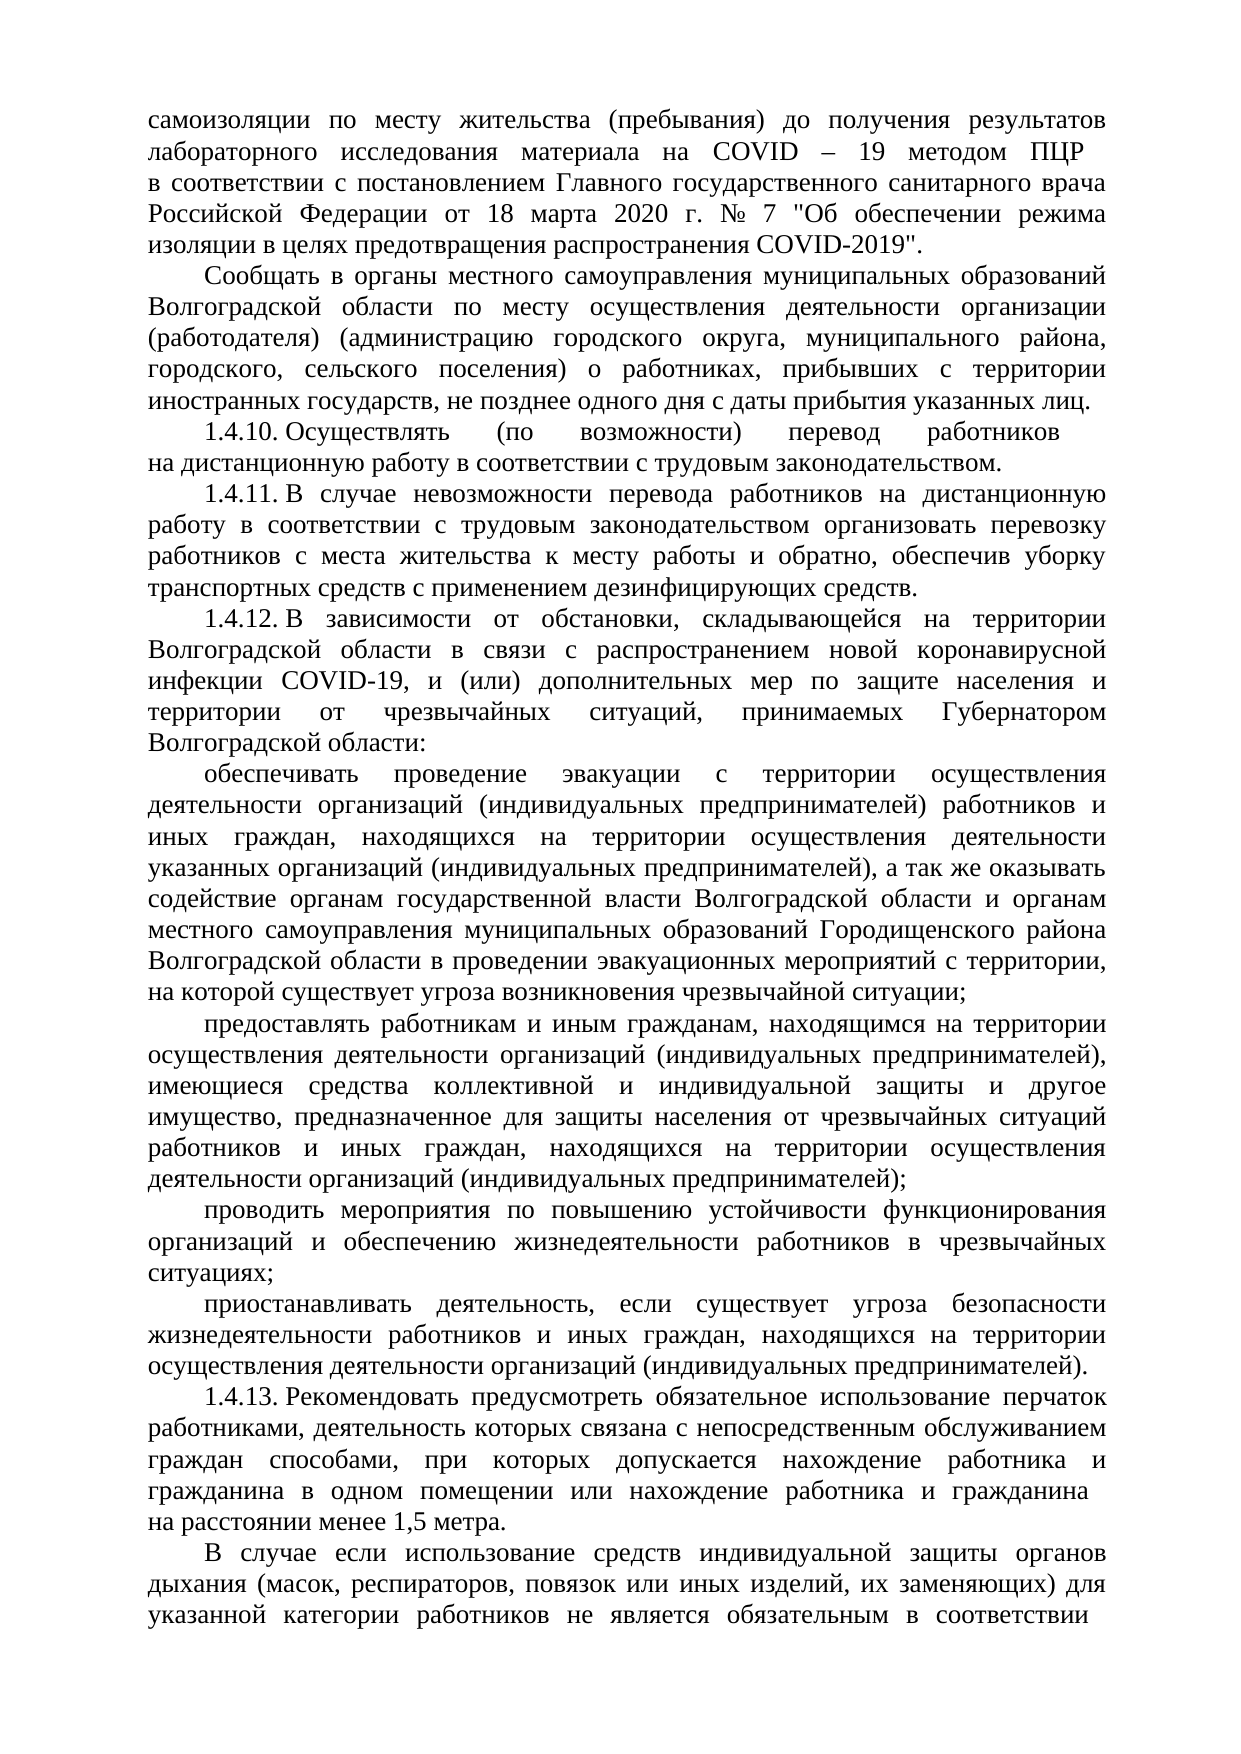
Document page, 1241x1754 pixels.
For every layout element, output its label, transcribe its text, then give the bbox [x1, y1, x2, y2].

text 1.4.10. Осуществлять (по возможности) перевод работников на дистанционную работу в соответствии с трудовым законодательством. [148, 415, 1107, 477]
text приостанавливать деятельность, если существует угроза безопасности жизнедеятельности работников и иных граждан, находящихся на территории осуществления деятельности организаций (индивидуальных предпринимателей). [148, 1287, 1107, 1380]
text 1.4.11. В случае невозможности перевода работников на дистанционную работу в соответствии с трудовым законодательством организовать перевозку работников с места жительства к месту работы и обратно, обеспечив уборку транспортных средств с применением дезинфицирующих средств. [148, 477, 1107, 602]
text Сообщать в органы местного самоуправления муниципальных образований Волгоградской области по месту осуществления деятельности организации (работодателя) (администрацию городского округа, муниципального района, городского, сельского поселения) о работниках, прибывших с территории иностранных государств, не позднее одного дня с даты прибытия указанных лиц. [148, 259, 1107, 415]
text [148, 1536, 1107, 1629]
text обеспечивать проведение эвакуации с территории осуществления деятельности организаций (индивидуальных предпринимателей) работников и иных граждан, находящихся на территории осуществления деятельности указанных организаций (индивидуальных предпринимателей), а так же оказывать содействие органам государственной власти Волгоградской области и органам местного самоуправления муниципальных образований Городищенского района Волгоградской области в проведении эвакуационных мероприятий с территории, на которой существует угроза возникновения чрезвычайной ситуации; [148, 757, 1107, 1007]
text проводить мероприятия по повышению устойчивости функционирования организаций и обеспечению жизнедеятельности работников в чрезвычайных ситуациях; [148, 1193, 1107, 1287]
text 1.4.13. Рекомендовать предусмотреть обязательное использование перчаток работниками, деятельность которых связана с непосредственным обслуживанием граждан способами, при которых допускается нахождение работника и гражданина в одном помещении или нахождение работника и гражданина на расстоянии менее 1,5 метра. [148, 1380, 1107, 1536]
text 1.4.12. В зависимости от обстановки, складывающейся на территории Волгоградской области в связи с распространением новой коронавирусной инфекции COVID-19, и (или) дополнительных мер по защите населения и территории от чрезвычайных ситуаций, принимаемых Губернатором Волгоградской области: [148, 602, 1107, 757]
text предоставлять работникам и иным гражданам, находящимся на территории осуществления деятельности организаций (индивидуальных предпринимателей), имеющиеся средства коллективной и индивидуальной защиты и другое имущество, предназначенное для защиты населения от чрезвычайных ситуаций работников и иных граждан, находящихся на территории осуществления деятельности организаций (индивидуальных предпринимателей); [148, 1007, 1107, 1193]
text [148, 103, 1107, 259]
